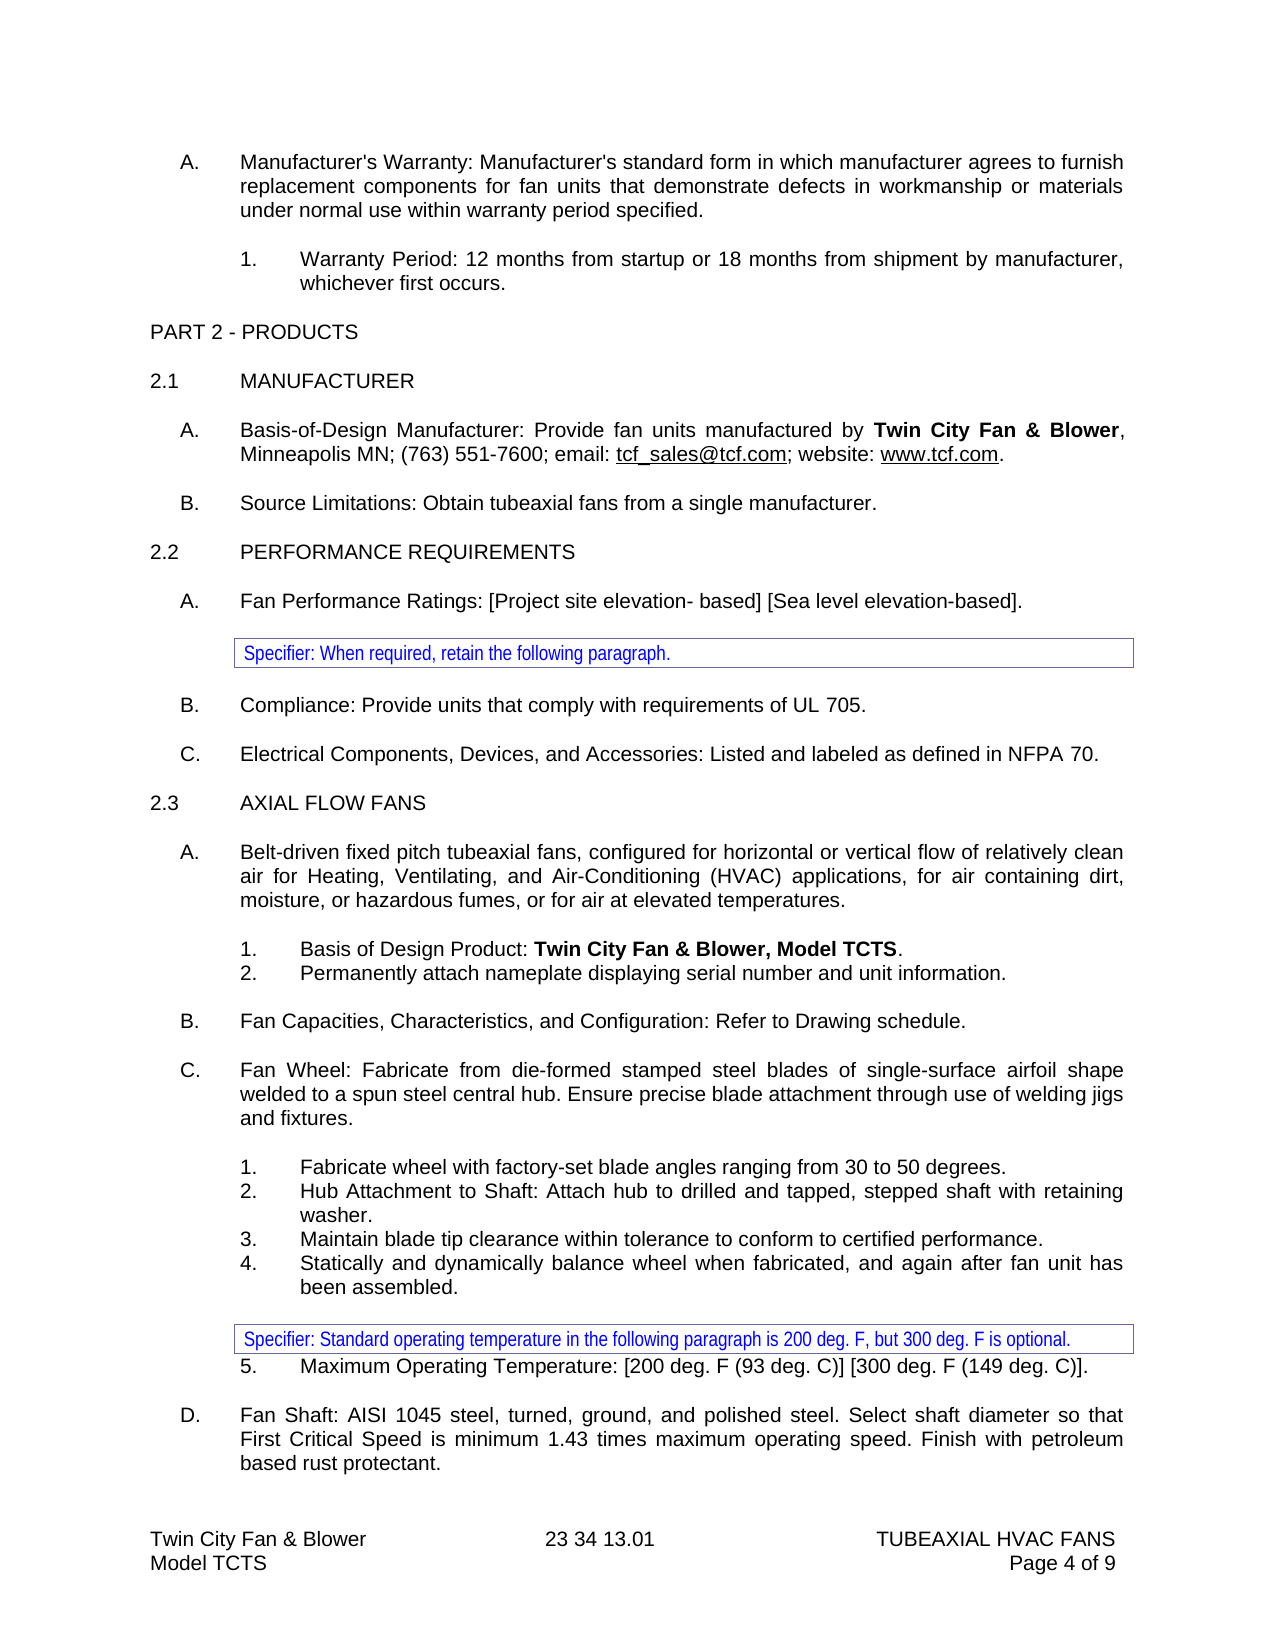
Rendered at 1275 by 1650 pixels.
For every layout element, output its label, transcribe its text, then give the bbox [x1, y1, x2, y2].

list PRODUCTS [150, 320, 1125, 344]
text Hub Attachment to Shaft: Attach hub to drilled and tapped, stepped shaft with retaining washer. [240, 1179, 1125, 1227]
text Specifier: Standard operating temperature in the following paragraph is 200 deg. F, but 300 deg. F is optional. [235, 1325, 1133, 1353]
text Fan Performance Ratings: [Project site elevation- based] [Sea level elevation-based]. [180, 588, 1125, 612]
text Maintain blade tip clearance within tolerance to conform to certified performance. [240, 1227, 1125, 1251]
text Fan Shaft: AISI 1045 steel, turned, ground, and polished steel. Select shaft diameter so that First Critical Speed is minimum 1.43 times maximum operating speed. Finish with petroleum based rust protectant. [180, 1403, 1125, 1475]
text Permanently attach nameplate displaying serial number and unit information. [240, 960, 1125, 984]
text Basis-of-Design Manufacturer: Provide fan units manufactured by Twin City Fan & Blower, Minneapolis MN; (763) 551-7600; email: tcf_sales@tcf.com; website: www.tcf.com. [180, 418, 1125, 466]
text Source Limitations: Obtain tubeaxial fans from a single manufacturer. [180, 491, 1125, 514]
text AXIAL FLOW FANS [150, 791, 1125, 814]
text Electrical Components, Devices, and Accessories: Listed and labeled as defined in NFPA 70. [180, 742, 1125, 766]
text Statically and dynamically balance wheel when fabricated, and again after fan unit has been assembled. [240, 1251, 1125, 1299]
text Belt-driven fixed pitch tubeaxial fans, configured for horizontal or vertical flow of relatively clean air for Heating, Ventilating, and Air-Conditioning (HVAC) applications, for air containing dirt, moisture, or hazardous fumes, or for air at elevated temperatures. [180, 839, 1125, 911]
text Specifier: When required, retain the following paragraph. [235, 639, 1133, 667]
text Fabricate wheel with factory-set blade angles ranging from 30 to 50 degrees. [240, 1155, 1125, 1179]
text Warranty Period: 12 months from startup or 18 months from shipment by manufacturer, whichever first occurs. [240, 247, 1125, 295]
text Fan Wheel: Fabricate from die-formed stamped steel blades of single-surface airfoil shape welded to a spun steel central hub. Ensure precise blade attachment through use of welding jigs and fixtures. [180, 1058, 1125, 1130]
text Basis of Design Product: Twin City Fan & Blower, Model TCTS. [240, 936, 1125, 960]
text Fan Capacities, Characteristics, and Configuration: Refer to Drawing schedule. [180, 1009, 1125, 1033]
text Manufacturer's Warranty: Manufacturer's standard form in which manufacturer agrees to furnish replacement components for fan units that demonstrate defects in workmanship or materials under normal use within warranty period specified. [180, 150, 1125, 222]
text PERFORMANCE REQUIREMENTS [150, 539, 1125, 563]
text Compliance: Provide units that comply with requirements of UL 705. [180, 693, 1125, 717]
text Maximum Operating Temperature: [200 deg. F (93 deg. C)] [300 deg. F (149 deg. C)]. [240, 1354, 1125, 1378]
text MANUFACTURER [150, 369, 1125, 393]
